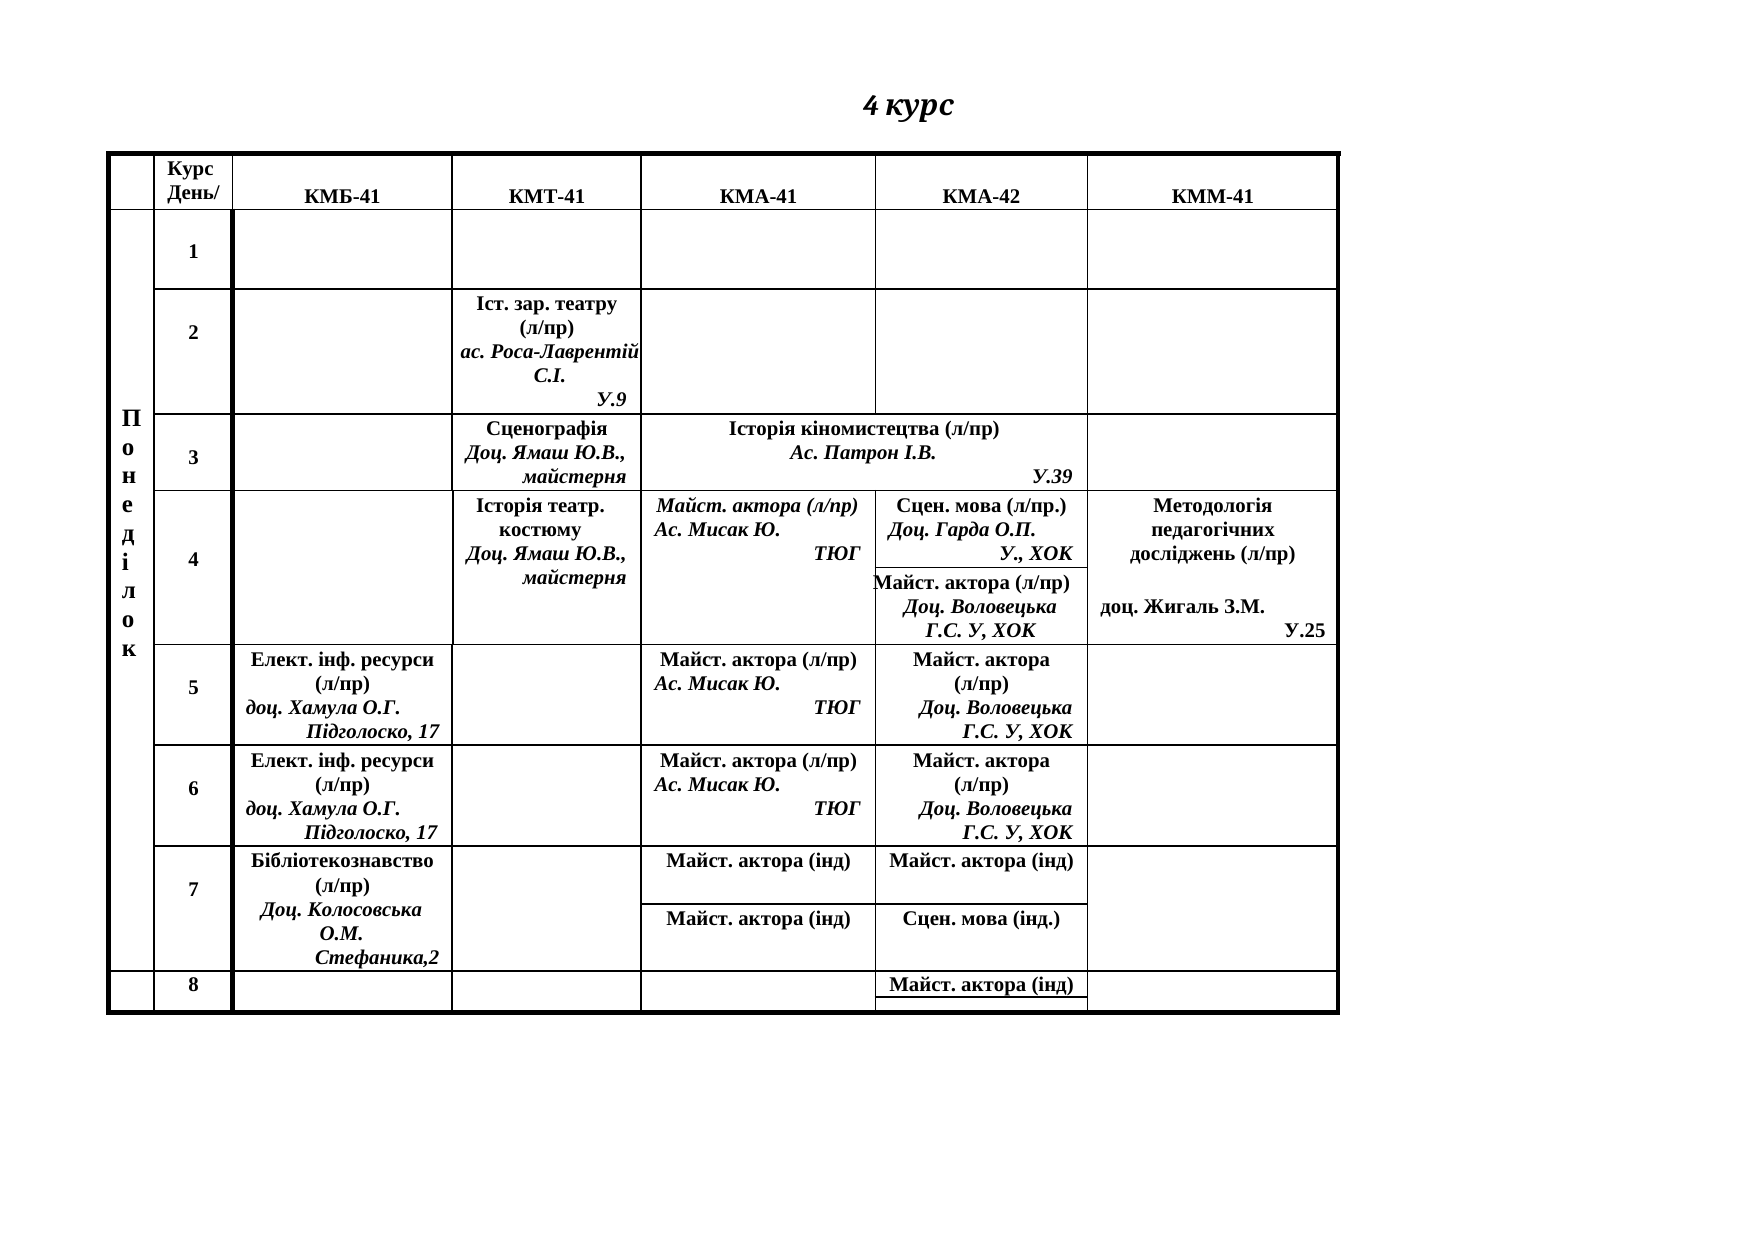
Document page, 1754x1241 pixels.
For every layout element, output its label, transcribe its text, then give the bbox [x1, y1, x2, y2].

table_cell [876, 998, 1087, 1010]
table_cell 8 [155, 972, 230, 1010]
table_cell [1088, 415, 1336, 490]
table_cell Майст. актора (інд) [642, 905, 875, 970]
table_cell [876, 290, 1087, 413]
table_header КММ-41 [1088, 156, 1336, 208]
table_cell [453, 210, 640, 288]
table_cell Майст. актора (л/пр) Доц. Воловецька Г.С. У, ХОК [876, 568, 1087, 643]
table_cell [876, 210, 1087, 288]
table_cell Історія театр. костюму Доц. Ямаш Ю.В., майстерня [454, 491, 640, 643]
table_cell [642, 210, 875, 288]
table_cell 7 [155, 847, 230, 970]
table_header КМА-41 [642, 156, 875, 208]
table_header КМБ-41 [233, 156, 451, 208]
table_cell [642, 290, 875, 413]
table_cell Елект. інф. ресурси (л/пр) доц. Хамула О.Г. Підголоско, 17 [235, 746, 451, 845]
table_cell [235, 415, 451, 490]
table_cell Сценографія Доц. Ямаш Ю.В., майстерня [453, 415, 640, 490]
table_cell [235, 290, 451, 413]
table_cell [1088, 972, 1336, 1010]
table_cell [235, 491, 452, 643]
table_cell [453, 847, 640, 970]
table_cell 1 [155, 210, 230, 288]
table_cell [1088, 645, 1336, 744]
table_cell Майст. актора (л/пр) Ас. Мисак Ю. ТЮГ [642, 746, 875, 845]
table_cell Майст. актора (інд) [876, 847, 1087, 903]
table_cell Методологія педагогічних досліджень (л/пр) доц. Жигаль З.М. У.25 [1088, 491, 1336, 643]
table_cell Елект. інф. ресурси (л/пр) доц. Хамула О.Г. Підголоско, 17 [235, 645, 451, 744]
table_header [111, 156, 153, 208]
table_cell Сцен. мова (л/пр.) Доц. Гарда О.П. У., ХОК [876, 491, 1087, 567]
table_cell Бібліотекознавство (л/пр) Доц. Колосовська О.М. Стефаника,2 [235, 847, 451, 970]
table_cell Майст. актора (л/пр) Доц. Воловецька Г.С. У, ХОК [876, 645, 1087, 744]
table_cell 2 [155, 290, 230, 413]
table_cell [1088, 847, 1336, 970]
text 4 курс [106, 89, 1713, 122]
table_header КМТ-41 [453, 156, 640, 208]
table_cell Майст. актора (л/пр) Ас. Мисак Ю. ТЮГ [642, 491, 875, 643]
table_cell [111, 972, 153, 1010]
table_header Курс День/ [155, 156, 232, 208]
table_cell 5 [155, 645, 230, 744]
table_cell [1088, 290, 1336, 413]
table_cell Історія кіномистецтва (л/пр) Ас. Патрон І.В. У.39 [642, 415, 1087, 490]
table_cell [1088, 210, 1336, 288]
table_cell [453, 746, 640, 845]
table_cell П о н е д і л о к [111, 210, 153, 970]
table_cell [235, 972, 451, 1010]
table_cell [642, 972, 875, 1010]
table_cell [453, 972, 640, 1010]
table_cell [453, 645, 640, 744]
table_cell Сцен. мова (інд.) [876, 905, 1087, 970]
table_header КМА-42 [876, 156, 1087, 208]
table_cell Майст. актора (л/пр) Ас. Мисак Ю. ТЮГ [642, 645, 875, 744]
table_cell 6 [155, 746, 230, 845]
table_cell 4 [155, 491, 230, 643]
table_cell Майст. актора (інд) [876, 972, 1087, 996]
table_cell Майст. актора (л/пр) Доц. Воловецька Г.С. У, ХОК [876, 746, 1087, 845]
table_cell [235, 210, 451, 288]
table_cell Іст. зар. театру (л/пр) ас. Роса-Лаврентій С.І. У.9 [453, 290, 640, 413]
table_cell 3 [155, 415, 230, 490]
table_cell [1088, 746, 1336, 845]
table_cell Майст. актора (інд) [642, 847, 875, 903]
